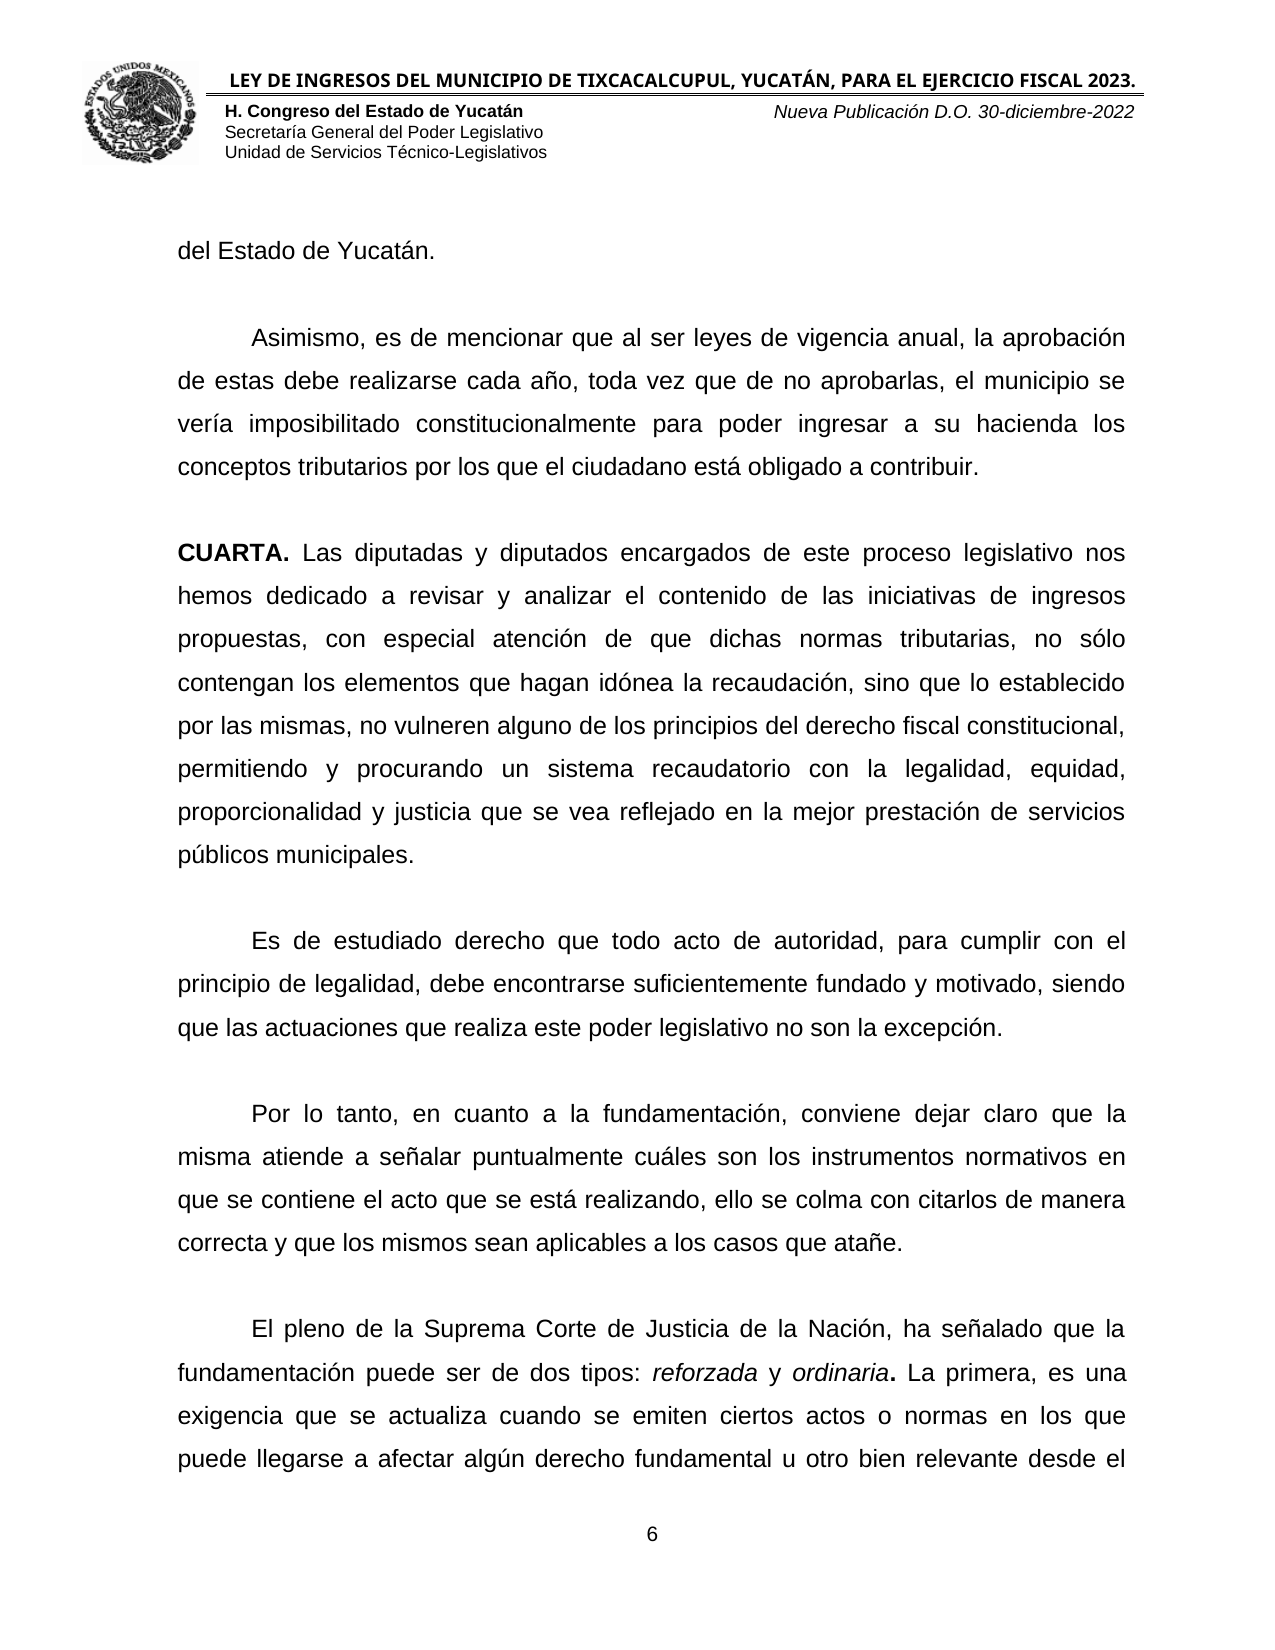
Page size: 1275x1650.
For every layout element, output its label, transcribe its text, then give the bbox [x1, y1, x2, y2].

text Es de estudiado derecho que todo acto de autoridad, para cumplir con el principio de legalidad, debe encontrarse suficientemente fundado y motivado, siendo que las actuaciones que realiza este poder legislativo no son la excepción. [177, 926, 1127, 1041]
text CUARTA. Las diputadas y diputados encargados de este proceso legislativo nos hemos dedicado a revisar y analizar el contenido de las iniciativas de ingresos propuestas, con especial atención de que dichas normas tributarias, no sólo contengan los elementos que hagan idónea la recaudación, sino que lo establecido por las mismas, no vulneren alguno de los principios del derecho fiscal constitucional, permitiendo y procurando un sistema recaudatorio con la legalidad, equidad, proporcionalidad y justicia que se vea reflejado en la mejor prestación de servicios públicos municipales. [177, 538, 1127, 869]
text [177, 1314, 1127, 1473]
text Asimismo, es de mencionar que al ser leyes de vigencia anual, la aprobación de estas debe realizarse cada año, toda vez que de no aprobarlas, el municipio se vería imposibilitado constitucionalmente para poder ingresar a su hacienda los conceptos tributarios por los que el ciudadano está obligado a contribuir. [177, 323, 1127, 481]
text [177, 236, 1127, 265]
text Por lo tanto, en cuanto a la fundamentación, conviene dejar claro que la misma atiende a señalar puntualmente cuáles son los instrumentos normativos en que se contiene el acto que se está realizando, ello se colma con citarlos de manera correcta y que los mismos sean aplicables a los casos que atañe. [177, 1099, 1127, 1257]
